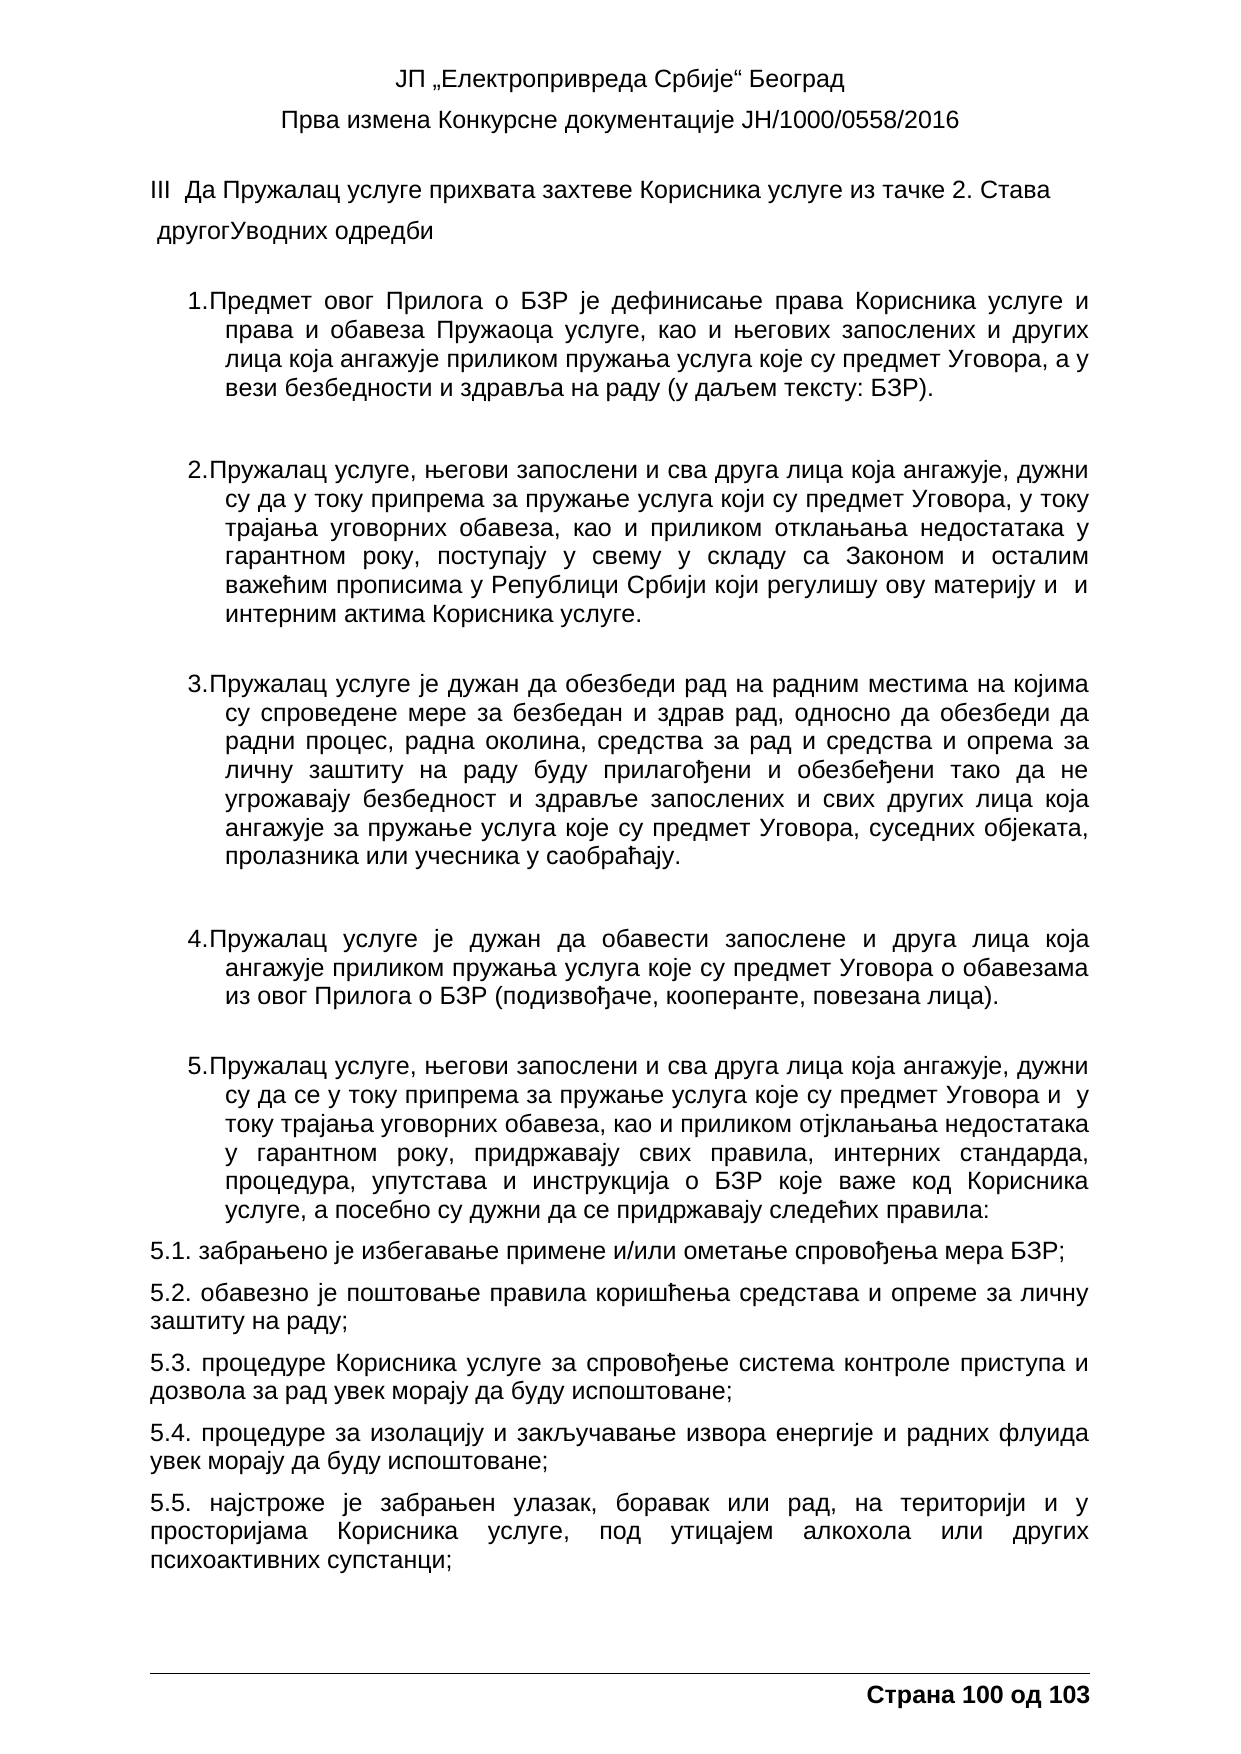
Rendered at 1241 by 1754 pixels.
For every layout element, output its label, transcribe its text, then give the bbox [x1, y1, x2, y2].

list Пружалац услуге, његови запослени и сва друга лица која ангажује, дужни су да се у току припрема за пружање услуга које су предмет Уговора и у току трајања уговорних обавеза, као и приликом отјклањања недостатака у гарантном року, придржавају свих правила, интерних стандарда, процедура, упутстава и инструкција о БЗР које важе код Корисника услуге, а посебно су дужни да се придржавају следећих правила: [187, 1051, 1090, 1224]
text 5.5. најстроже је забрањен улазак, боравак или рад, на територији и у просторијама Корисника услуге, под утицајем алкохола или других психоактивних супстанци; [150, 1487, 1090, 1574]
list Пружалац услуге је дужан да обавести запослене и друга лица која ангажује приликом пружања услуга које су предмет Уговора о обавезама из овог Прилога о БЗР (подизвођаче, кооперанте, повезана лица). [187, 924, 1090, 1010]
text 5.3. процедуре Корисника услуге за спровођење система контроле приступа и дозвола за рад увек морају да буду испоштоване; [150, 1347, 1090, 1405]
text III Да Пружалац услуге прихвата захтеве Корисника услуге из тачке 2. Става [150, 175, 1090, 204]
list Пружалац услуге је дужан да обезбеди рад на радним местима на којима су спроведене мере за безбедан и здрав рад, односно да обезбеди да радни процес, радна околина, средства за рад и средства и опрема за личну заштиту на раду буду прилагођени и обезбеђени тако да не угрожавају безбедност и здравље запослених и свих других лица која ангажује за пружање услуга које су предмет Уговора, суседних објеката, пролазника или учесника у саобраћају. [187, 669, 1090, 870]
text другогУводних одредби [150, 216, 1090, 245]
list Предмет овог Прилога o БЗР је дефинисање права Корисника услуге и права и обавеза Пружаоца услуге, као и његових запослених и других лица која ангажује приликом пружања услуга које су предмет Уговора, а у вези безбедности и здравља на раду (у даљем тексту: БЗР). [187, 286, 1090, 401]
text 5.1. забрањено је избегавање примене и/или ометање спровођења мера БЗР; [150, 1236, 1090, 1265]
text 5.4. процедуре за изолацију и закључавање извора енергије и радних флуида увек морају да буду испоштоване; [150, 1417, 1090, 1475]
list Пружалац услуге, његови запослени и сва друга лица која ангажује, дужни су да у току припрема за пружање услуга који су предмет Уговора, у току трајања уговорних обавеза, као и приликом отклањања недостатака у гарантном року, поступају у свему у складу са Законом и осталим важећим прописима у Републици Србији који регулишу ову материју и и интерним актима Корисника услуге. [187, 455, 1090, 627]
text 5.2. обавезно је поштовање правила коришћења средстава и опреме за личну заштиту на раду; [150, 1277, 1090, 1335]
